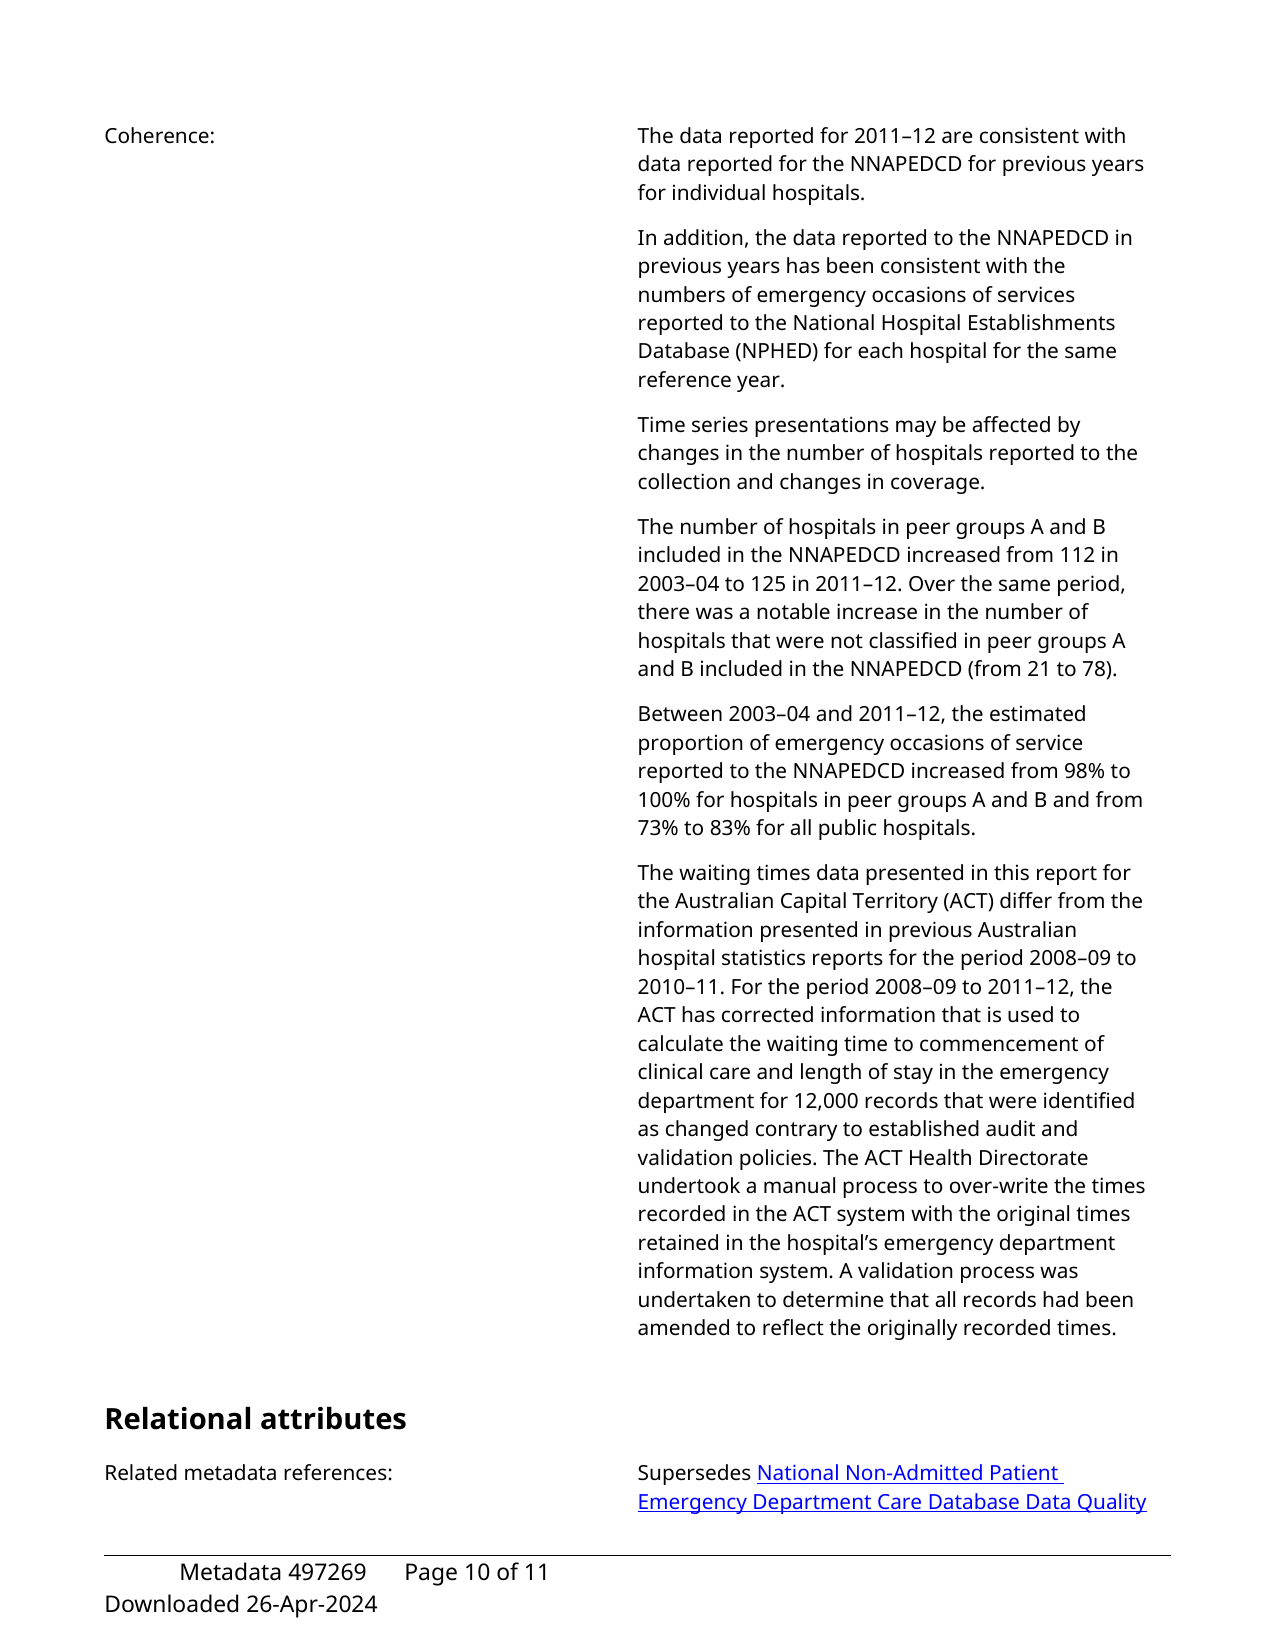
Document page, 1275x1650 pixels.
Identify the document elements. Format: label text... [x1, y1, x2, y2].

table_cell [93, 1448, 626, 1526]
table_cell Relational attributes [93, 1352, 1159, 1448]
table_cell Coherence: [93, 110, 626, 1352]
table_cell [626, 1448, 1159, 1526]
table_cell The data reported for 2011–12 are consistent with data reported for the NNAPEDCD for previous years for individual hospitals. In addition, the data reported to the NNAPEDCD in previous years has been consistent with the numbers of emergency occasions of services reported to the National Hospital Establishments Database (NPHED) for each hospital for the same reference year. Time series presentations may be affected by changes in the number of hospitals reported to the collection and changes in coverage. The number of hospitals in peer groups A and B included in the NNAPEDCD increased from 112 in 2003–04 to 125 in 2011–12. Over the same period, there was a notable increase in the number of hospitals that were not classified in peer groups A and B included in the NNAPEDCD (from 21 to 78). Between 2003–04 and 2011–12, the estimated proportion of emergency occasions of service reported to the NNAPEDCD increased from 98% to 100% for hospitals in peer groups A and B and from 73% to 83% for all public hospitals. The waiting times data presented in this report for the Australian Capital Territory (ACT) differ from the information presented in previous Australian hospital statistics reports for the period 2008–09 to 2010–11. For the period 2008–09 to 2011–12, the ACT has corrected information that is used to calculate the waiting time to commencement of clinical care and length of stay in the emergency department for 12,000 records that were identified as changed contrary to established audit and validation policies. The ACT Health Directorate undertook a manual process to over-write the times recorded in the ACT system with the original times retained in the hospital’s emergency department information system. A validation process was undertaken to determine that all records had been amended to reflect the originally recorded times. [626, 110, 1159, 1352]
